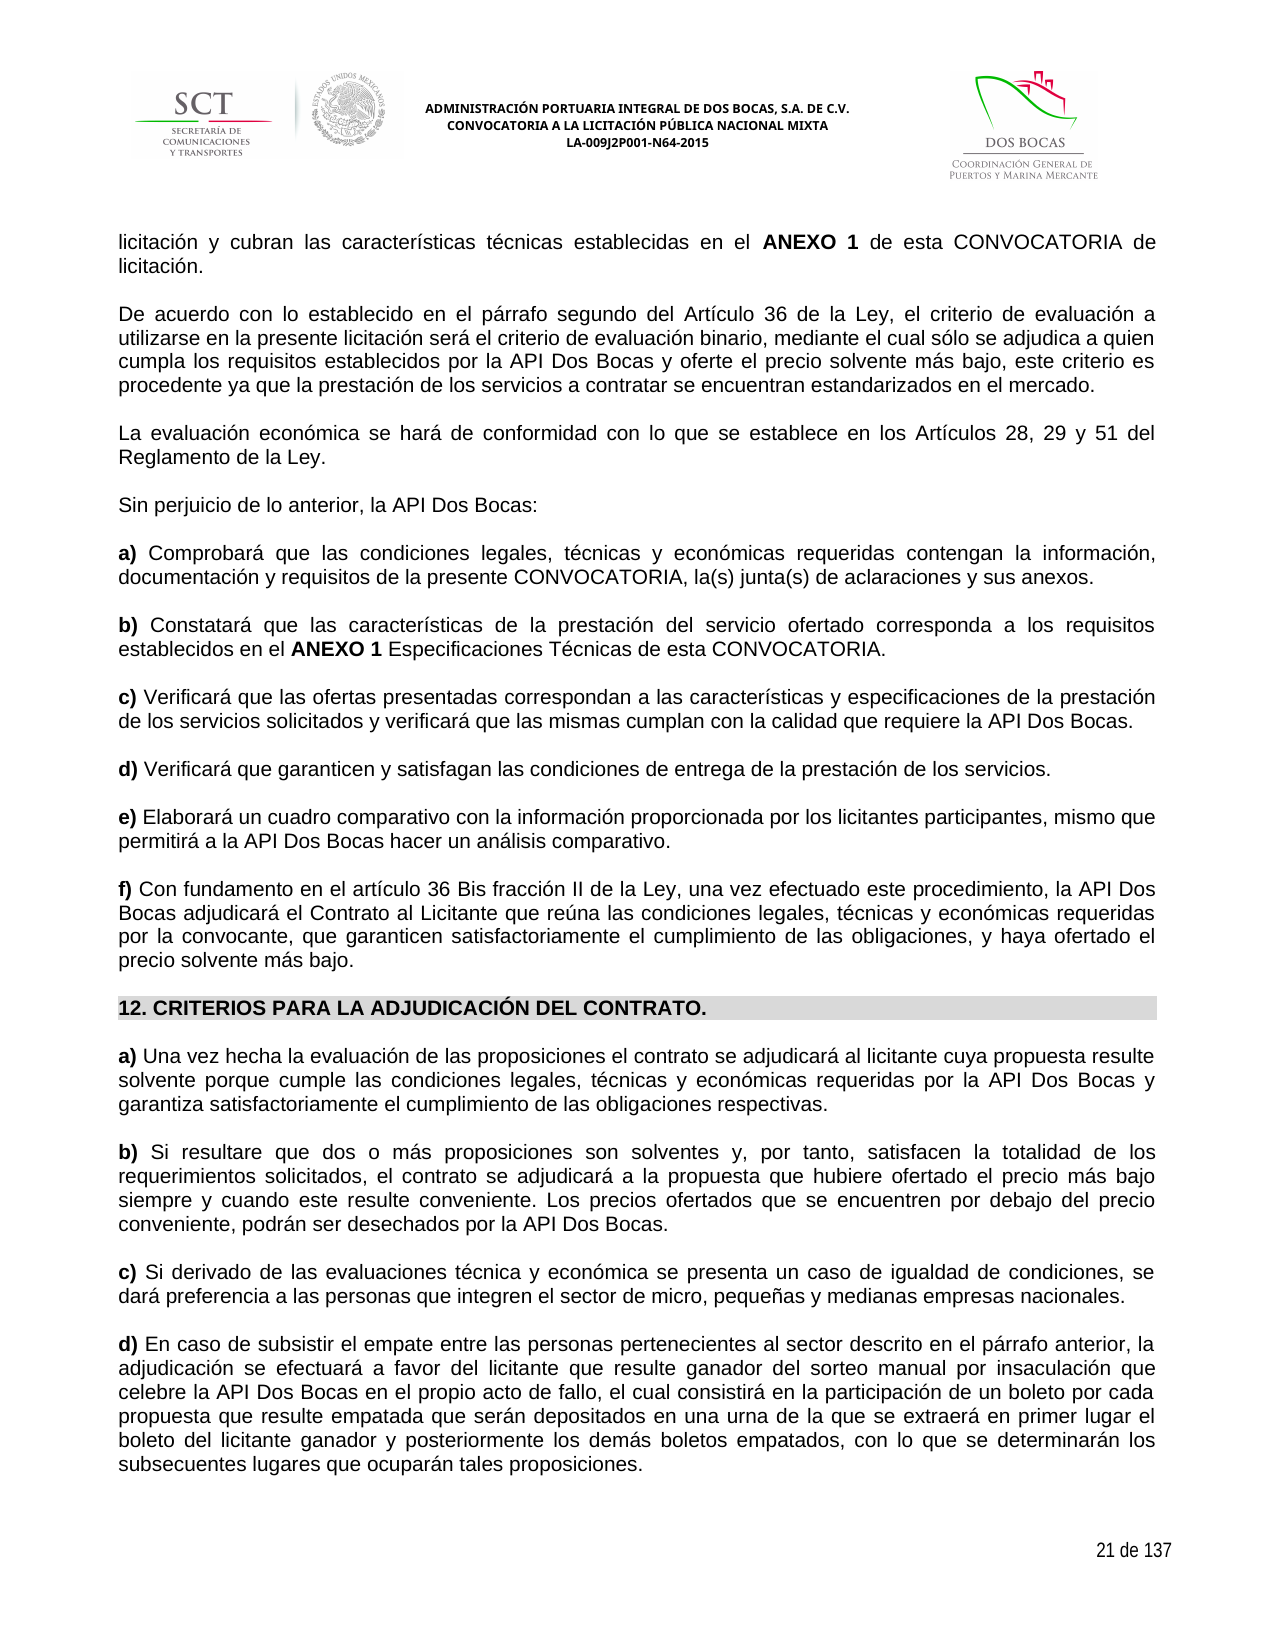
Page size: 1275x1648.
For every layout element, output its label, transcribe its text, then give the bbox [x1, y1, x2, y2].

text Sin perjuicio de lo anterior, la API Dos Bocas: [118, 493, 1157, 517]
picture [131, 71, 405, 159]
text De acuerdo con lo establecido en el párrafo segundo del Artículo 36 de la Ley, el criterio de evaluación a utilizarse en la presente licitación será el criterio de evaluación binario, mediante el cual sólo se adjudica a quien cumpla los requisitos establecidos por la API Dos Bocas y oferte el precio solvente más bajo, este criterio es procedente ya que la prestación de los servicios a contratar se encuentran estandarizados en el mercado. [118, 301, 1157, 397]
text c) Verificará que las ofertas presentadas correspondan a las características y especificaciones de la prestación de los servicios solicitados y verificará que las mismas cumplan con la calidad que requiere la API Dos Bocas. [118, 685, 1157, 733]
text d) Verificará que garanticen y satisfagan las condiciones de entrega de la prestación de los servicios. [118, 757, 1157, 781]
text b) Si resultare que dos o más proposiciones son solventes y, por tanto, satisfacen la totalidad de los requerimientos solicitados, el contrato se adjudicará a la propuesta que hubiere ofertado el precio más bajo siempre y cuando este resulte conveniente. Los precios ofertados que se encuentren por debajo del precio conveniente, podrán ser desechados por la API Dos Bocas. [118, 1140, 1157, 1236]
text e) Elaborará un cuadro comparativo con la información proporcionada por los licitantes participantes, mismo que permitirá a la API Dos Bocas hacer un análisis comparativo. [118, 804, 1157, 852]
text c) Si derivado de las evaluaciones técnica y económica se presenta un caso de igualdad de condiciones, se dará preferencia a las personas que integren el sector de micro, pequeñas y medianas empresas nacionales. [118, 1260, 1157, 1308]
text a) Una vez hecha la evaluación de las proposiciones el contrato se adjudicará al licitante cuya propuesta resulte solvente porque cumple las condiciones legales, técnicas y económicas requeridas por la API Dos Bocas y garantiza satisfactoriamente el cumplimiento de las obligaciones respectivas. [118, 1044, 1157, 1116]
text 12. CRITERIOS PARA LA ADJUDICACIÓN DEL CONTRATO. [118, 996, 1157, 1020]
picture [950, 71, 1098, 181]
text La evaluación económica se hará de conformidad con lo que se establece en los Artículos 28, 29 y 51 del Reglamento de la Ley. [118, 421, 1157, 469]
text f) Con fundamento en el artículo 36 Bis fracción II de la Ley, una vez efectuado este procedimiento, la API Dos Bocas adjudicará el Contrato al Licitante que reúna las condiciones legales, técnicas y económicas requeridas por la convocante, que garanticen satisfactoriamente el cumplimiento de las obligaciones, y haya ofertado el precio solvente más bajo. [118, 876, 1157, 972]
text a) Comprobará que las condiciones legales, técnicas y económicas requeridas contengan la información, documentación y requisitos de la presente CONVOCATORIA, la(s) junta(s) de aclaraciones y sus anexos. [118, 541, 1157, 589]
text b) Constatará que las características de la prestación del servicio ofertado corresponda a los requisitos establecidos en el ANEXO 1 Especificaciones Técnicas de esta CONVOCATORIA. [118, 613, 1157, 661]
text d) En caso de subsistir el empate entre las personas pertenecientes al sector descrito en el párrafo anterior, la adjudicación se efectuará a favor del licitante que resulte ganador del sorteo manual por insaculación que celebre la API Dos Bocas en el propio acto de fallo, el cual consistirá en la participación de un boleto por cada propuesta que resulte empatada que serán depositados en una urna de la que se extraerá en primer lugar el boleto del licitante ganador y posteriormente los demás boletos empatados, con lo que se determinarán los subsecuentes lugares que ocuparán tales proposiciones. [118, 1332, 1157, 1475]
